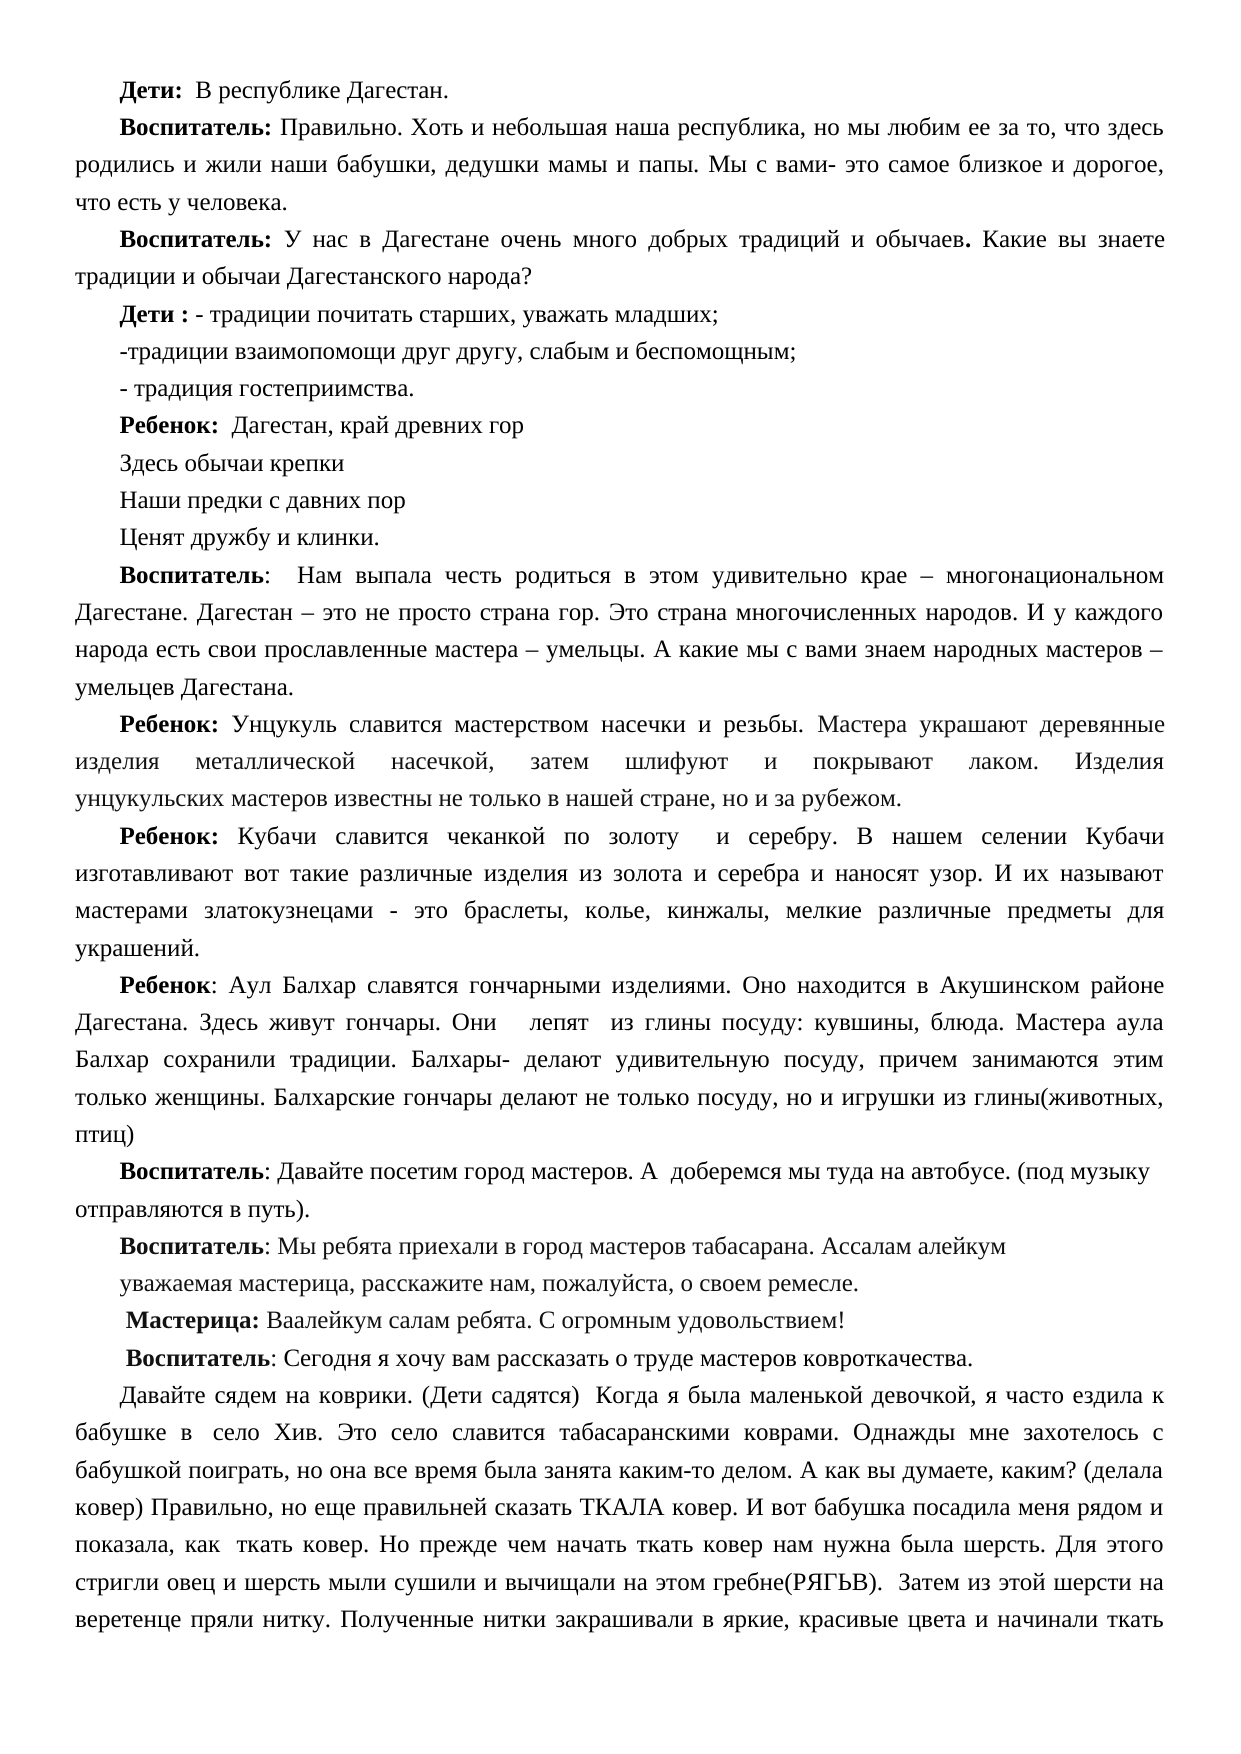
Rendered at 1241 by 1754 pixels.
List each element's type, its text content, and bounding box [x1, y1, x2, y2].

text Ребенок: Аул Балхар славятся гончарными изделиями. Оно находится в Акушинском районе Дагестана. Здесь живут гончары. Они лепят из глины посуду: кувшины, блюда. Мастера аула Балхар сохранили традиции. Балхары- делают удивительную посуду, причем занимаются этим только женщины. Балхарские гончары делают не только посуду, но и игрушки из глины(животных, птиц) [75, 970, 1165, 1148]
text -традиции взаимопомощи друг другу, слабым и беспомощным; [75, 336, 1165, 365]
text - традиция гостеприимства. [75, 373, 1165, 402]
text Ценят дружбу и клинки. [75, 522, 1165, 551]
text Мастерица: Ваалейкум салам ребята. С огромным удовольствием! [75, 1306, 1165, 1334]
text Воспитатель: Мы ребята приехали в город мастеров табасарана. Ассалам алейкум [75, 1231, 1165, 1260]
text уважаемая мастерица, расскажите нам, пожалуйста, о своем ремесле. [75, 1268, 1165, 1297]
text Воспитатель: Нам выпала честь родиться в этом удивительно крае – многонациональном Дагестане. Дагестан – это не просто страна гор. Это страна многочисленных народов. И у каждого народа есть свои прославленные мастера – умельцы. А какие мы с вами знаем народных мастеров – умельцев Дагестана. [75, 560, 1165, 700]
text Дети: В республике Дагестан. [75, 75, 1165, 104]
text Ребенок: Кубачи славится чеканкой по золоту и серебру. В нашем селении Кубачи изготавливают вот такие различные изделия из золота и серебра и наносят узор. И их называют мастерами златокузнецами - это браслеты, колье, кинжалы, мелкие различные предметы для украшений. [75, 821, 1165, 961]
text Воспитатель: У нас в Дагестане очень много добрых традиций и обычаев. Какие вы знаете традиции и обычаи Дагестанского народа? [75, 224, 1165, 290]
text Ребенок: Унцукуль славится мастерством насечки и резьбы. Мастера украшают деревянные изделия металлической насечкой, затем шлифуют и покрывают лаком. Изделия унцукульских мастеров известны не только в нашей стране, но и за рубежом. [75, 709, 1165, 812]
text Дети : - традиции почитать старших, уважать младших; [75, 299, 1165, 327]
text Воспитатель: Правильно. Хоть и небольшая наша республика, но мы любим ее за то, что здесь родились и жили наши бабушки, дедушки мамы и папы. Мы с вами- это самое близкое и дорогое, что есть у человека. [75, 112, 1165, 216]
text Здесь обычаи крепки [75, 448, 1165, 477]
text Ребенок: Дагестан, край древних гор [75, 411, 1165, 439]
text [75, 1380, 1165, 1633]
text Наши предки с давних пор [75, 485, 1165, 514]
text Воспитатель: Сегодня я хочу вам рассказать о труде мастеров ковроткачества. [75, 1343, 1165, 1372]
text Воспитатель: Давайте посетим город мастеров. А доберемся мы туда на автобусе. (под музыку отправляются в путь). [75, 1156, 1165, 1222]
